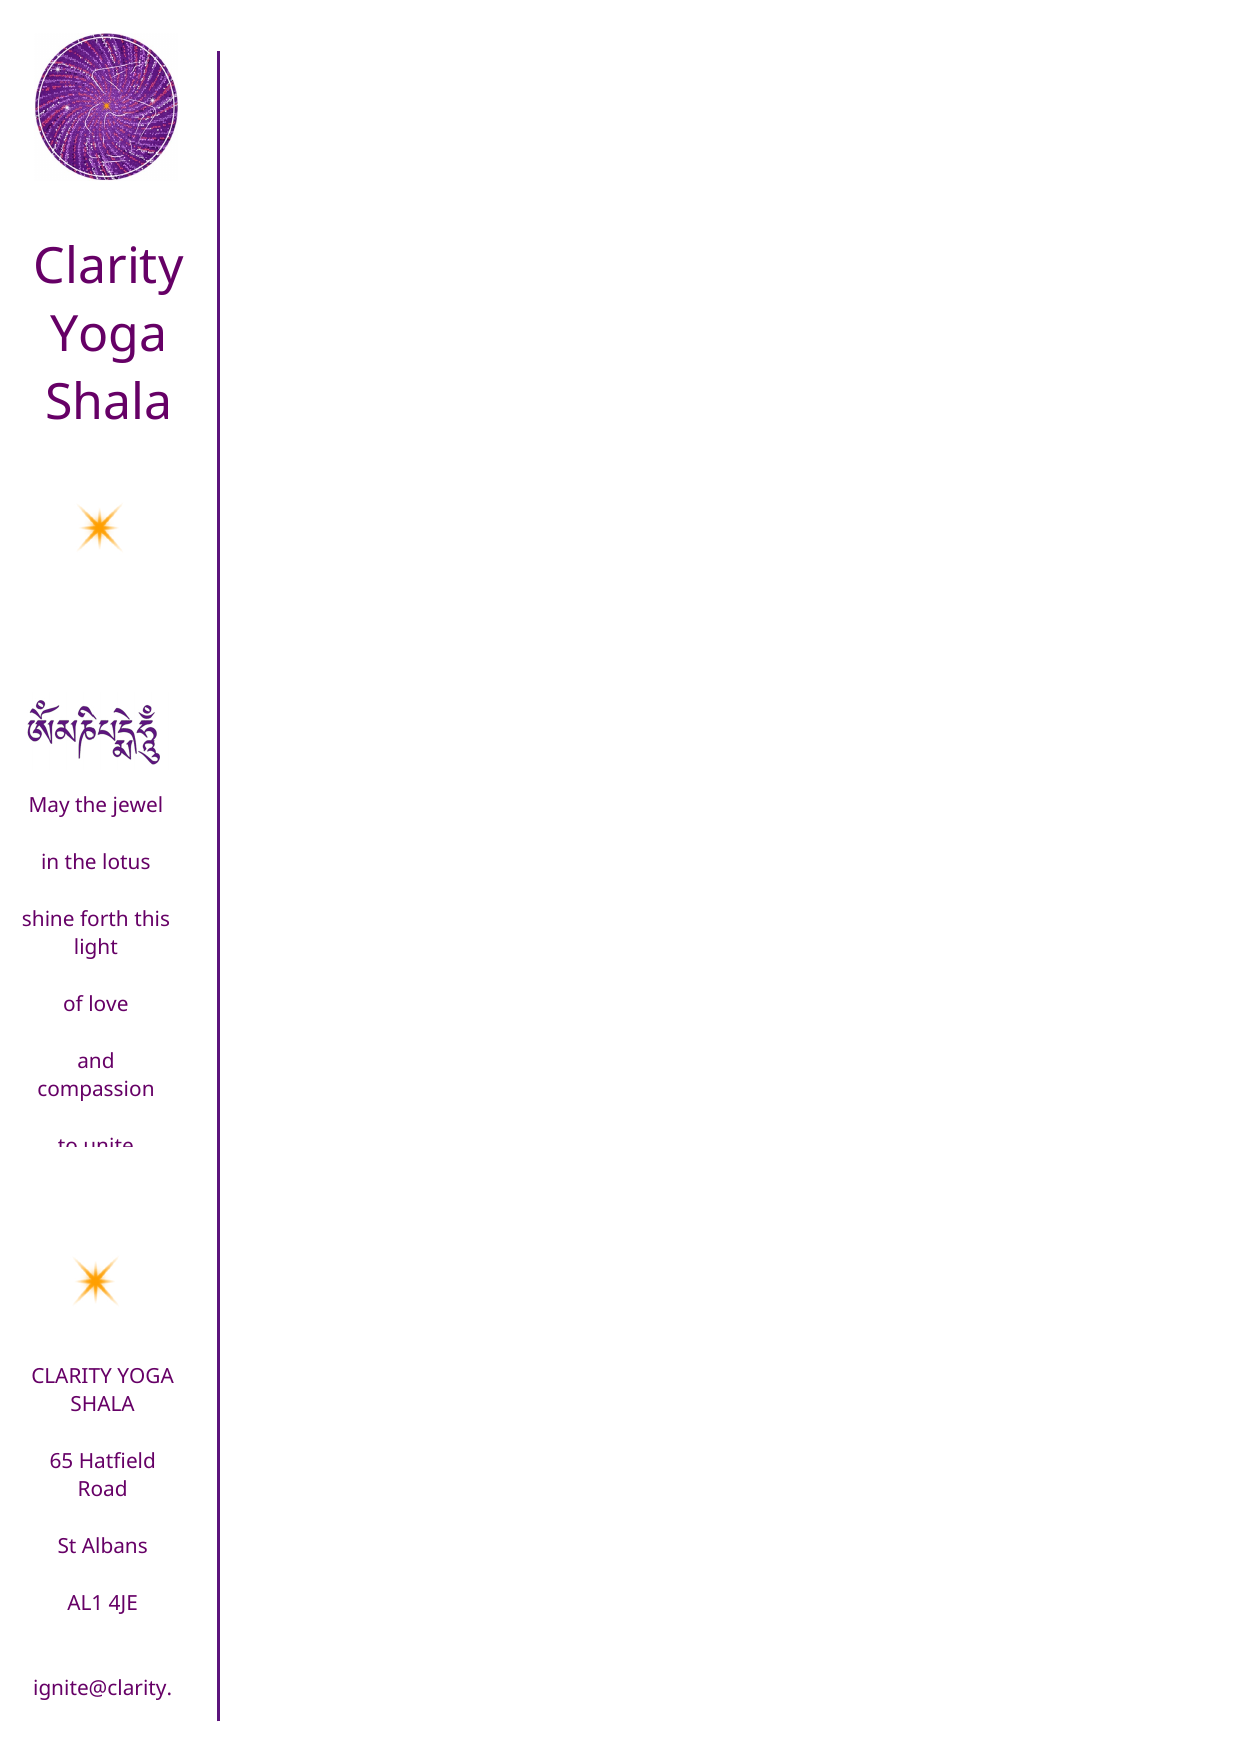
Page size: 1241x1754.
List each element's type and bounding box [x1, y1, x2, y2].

picture [66, 1254, 125, 1309]
picture [34, 33, 178, 181]
picture [16, 692, 169, 770]
picture [70, 501, 129, 555]
